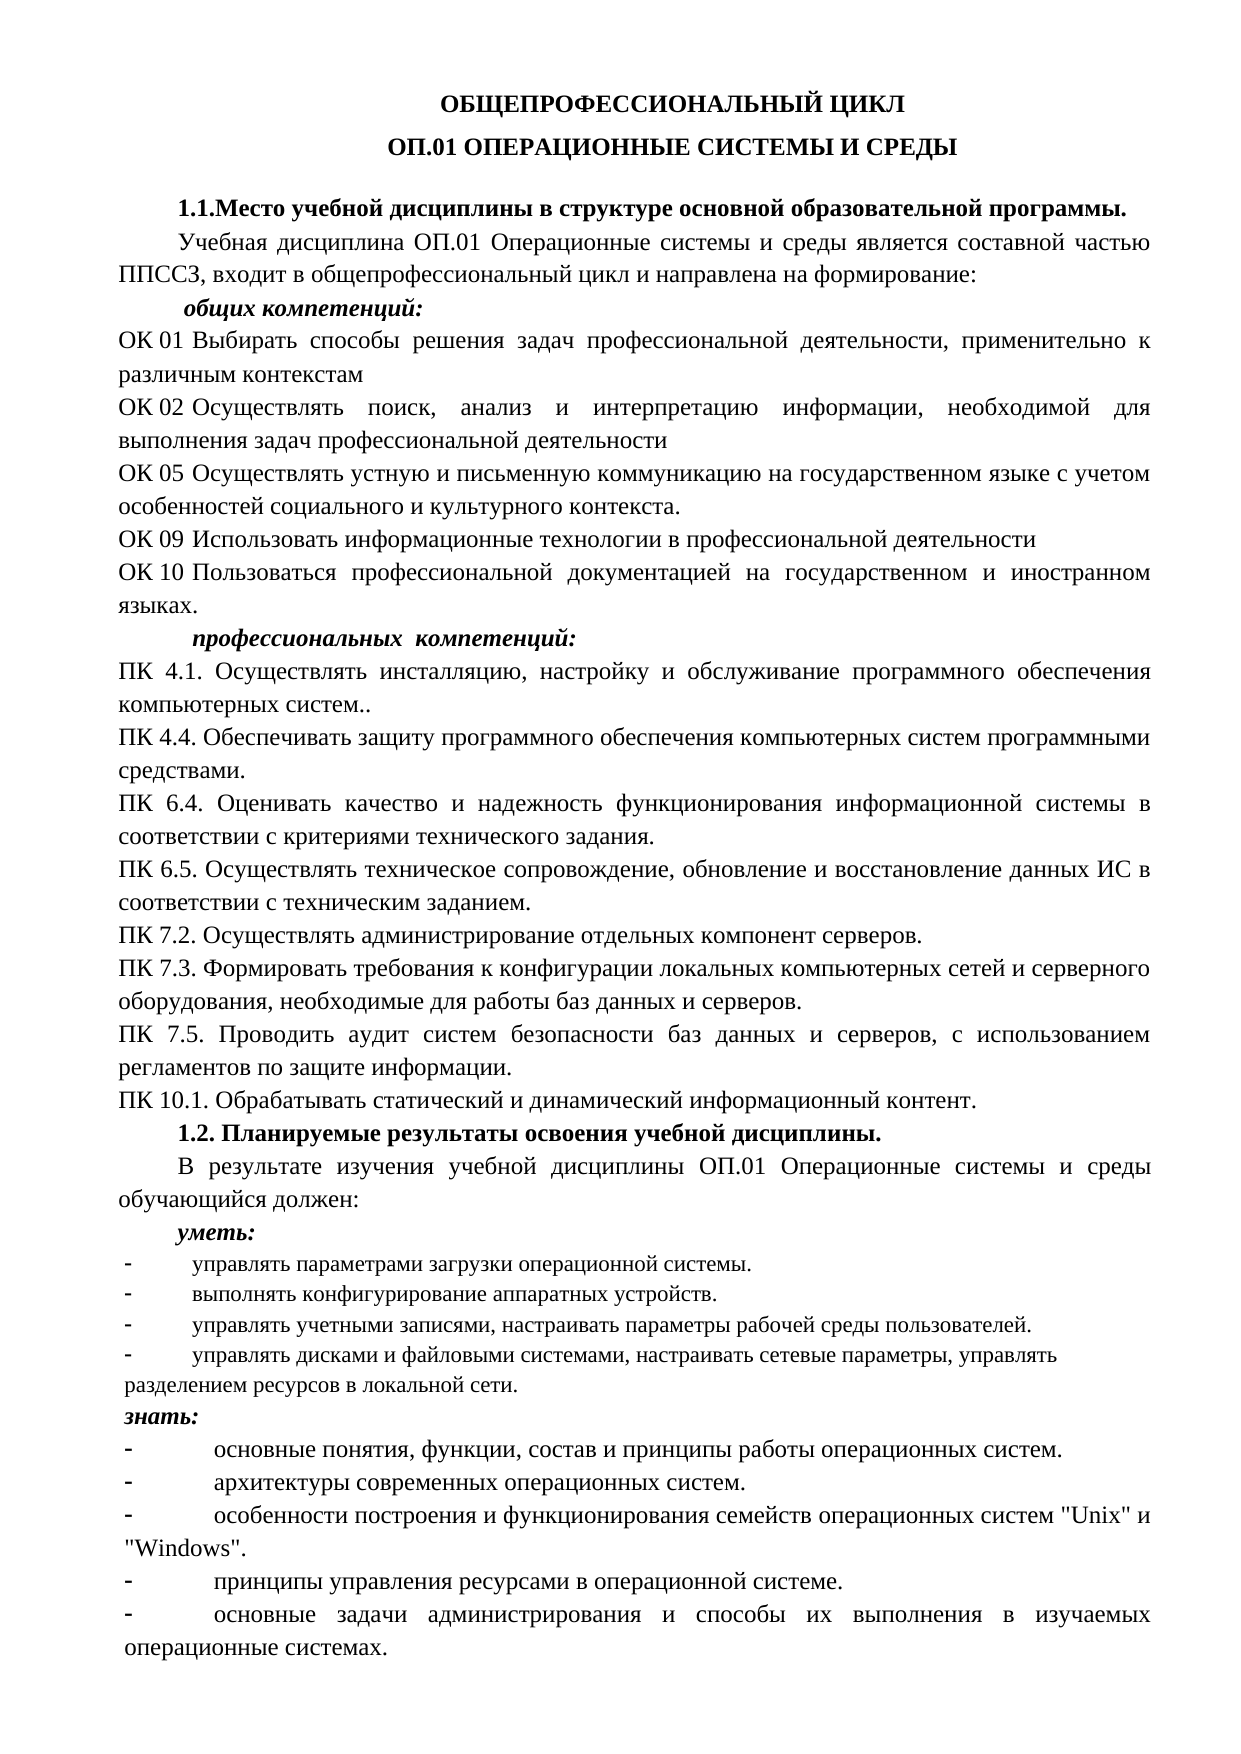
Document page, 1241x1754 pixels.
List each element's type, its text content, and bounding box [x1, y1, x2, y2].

list ПК 10.1. Обрабатывать статический и динамический информационный контент. [118, 1085, 1152, 1114]
list управлять дисками и файловыми системами, настраивать сетевые параметры, управлять разделением ресурсов в локальной сети. [124, 1341, 1152, 1397]
list принципы управления ресурсами в операционной системе. [124, 1566, 1152, 1595]
list ПК 4.1. Осуществлять инсталляцию, настройку и обслуживание программного обеспечения компьютерных систем.. [118, 656, 1152, 718]
list ОК 09 Использовать информационные технологии в профессиональной деятельности [118, 524, 1152, 552]
list профессиональных компетенций: [118, 623, 1152, 652]
list ОК 02 Осуществлять поиск, анализ и интерпретацию информации, необходимой для выполнения задач профессиональной деятельности [118, 392, 1152, 453]
list ПК 7.5. Проводить аудит систем безопасности баз данных и серверов, с использованием регламентов по защите информации. [118, 1019, 1152, 1081]
list архитектуры современных операционных систем. [124, 1467, 1152, 1496]
text В результате изучения учебной дисциплины ОП.01 Операционные системы и среды обучающийся должен: [118, 1151, 1152, 1213]
text 1.2. Планируемые результаты освоения учебной дисциплины. [118, 1118, 1152, 1147]
list основные задачи администрирования и способы их выполнения в изучаемых операционные системах. [124, 1599, 1152, 1661]
text ОБЩЕПРОФЕССИОНАЛЬНЫЙ ЦИКЛ [193, 89, 1152, 117]
list управлять параметрами загрузки операционной системы. [124, 1250, 1152, 1277]
list ОК 01 Выбирать способы решения задач профессиональной деятельности, применительно к различным контекстам [118, 326, 1152, 387]
list ПК 4.4. Обеспечивать защиту программного обеспечения компьютерных систем программными средствами. [118, 722, 1152, 784]
text уметь: [118, 1217, 1152, 1246]
list выполнять конфигурирование аппаратных устройств. [124, 1280, 1152, 1307]
list общих компетенций: [118, 293, 1152, 321]
list основные понятия, функции, состав и принципы работы операционных систем. [124, 1434, 1152, 1463]
text ОП.01 ОПЕРАЦИОННЫЕ СИСТЕМЫ И СРЕДЫ [193, 132, 1152, 161]
list Учебная дисциплина ОП.01 Операционные системы и среды является составной частью ППССЗ, входит в общепрофессиональный цикл и направлена на формирование: [118, 227, 1152, 288]
list ПК 7.3. Формировать требования к конфигурации локальных компьютерных сетей и серверного оборудования, необходимые для работы баз данных и серверов. [118, 953, 1152, 1015]
text знать: [124, 1401, 1152, 1430]
list управлять учетными записями, настраивать параметры рабочей среды пользователей. [124, 1311, 1152, 1337]
text 1.1.Место учебной дисциплины в структуре основной образовательной программы. [118, 193, 1152, 222]
list ПК 6.5. Осуществлять техническое сопровождение, обновление и восстановление данных ИС в соответствии с техническим заданием. [118, 854, 1152, 916]
list ОК 05 Осуществлять устную и письменную коммуникацию на государственном языке с учетом особенностей социального и культурного контекста. [118, 458, 1152, 519]
list ОК 10 Пользоваться профессиональной документацией на государственном и иностранном языках. [118, 557, 1152, 618]
list ПК 6.4. Оценивать качество и надежность функционирования информационной системы в соответствии с критериями технического задания. [118, 788, 1152, 850]
list особенности построения и функционирования семейств операционных систем "Unix" и "Windows". [124, 1500, 1152, 1562]
list ПК 7.2. Осуществлять администрирование отдельных компонент серверов. [118, 920, 1152, 949]
